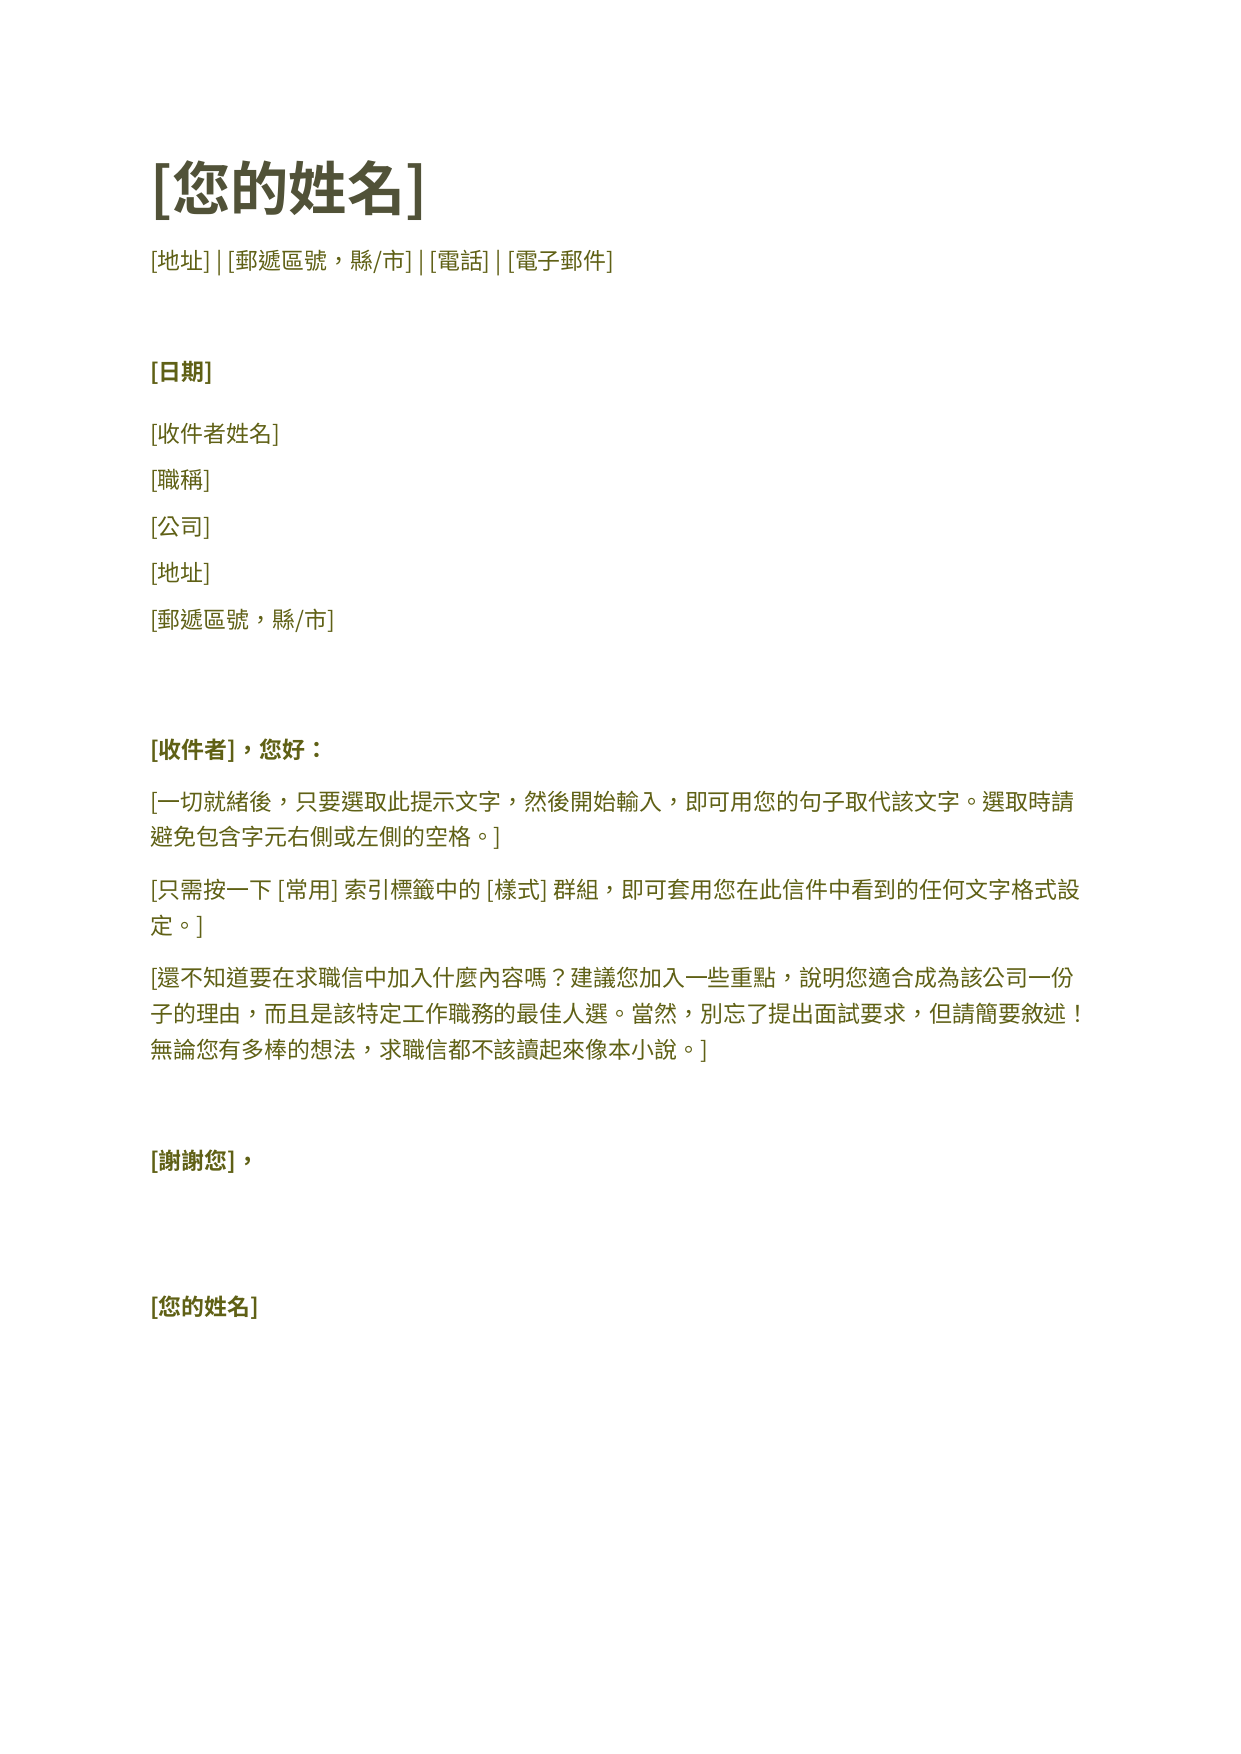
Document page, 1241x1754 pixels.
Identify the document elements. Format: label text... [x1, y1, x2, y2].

text [收件者]，您好： [150, 731, 1090, 765]
title [您的姓名] [150, 150, 1090, 226]
text [還不知道要在求職信中加入什麼內容嗎？建議您加入一些重點，說明您適合成為該公司一份子的理由，而且是該特定工作職務的最佳人選。當然，別忘了提出面試要求，但請簡要敘述！無論您有多棒的想法，求職信都不該讀起來像本小說。] [150, 960, 1090, 1065]
text [收件者姓名] [150, 416, 1090, 449]
text [郵遞區號，縣/市] [150, 602, 1090, 635]
text [只需按一下 [常用] 索引標籤中的 [樣式] 群組，即可套用您在此信件中看到的任何文字格式設定。] [150, 872, 1090, 941]
text [職稱] [150, 462, 1090, 496]
text [一切就緒後，只要選取此提示文字，然後開始輸入，即可用您的句子取代該文字。選取時請避免包含字元右側或左側的空格。] [150, 783, 1090, 852]
text [您的姓名] [150, 1288, 1090, 1322]
text [公司] [150, 509, 1090, 542]
text [謝謝您]， [150, 1143, 1090, 1176]
text [日期] [150, 353, 1090, 387]
text [地址] [150, 555, 1090, 588]
text [地址] | [郵遞區號，縣/市] | [電話] | [電子郵件] [150, 243, 1090, 276]
